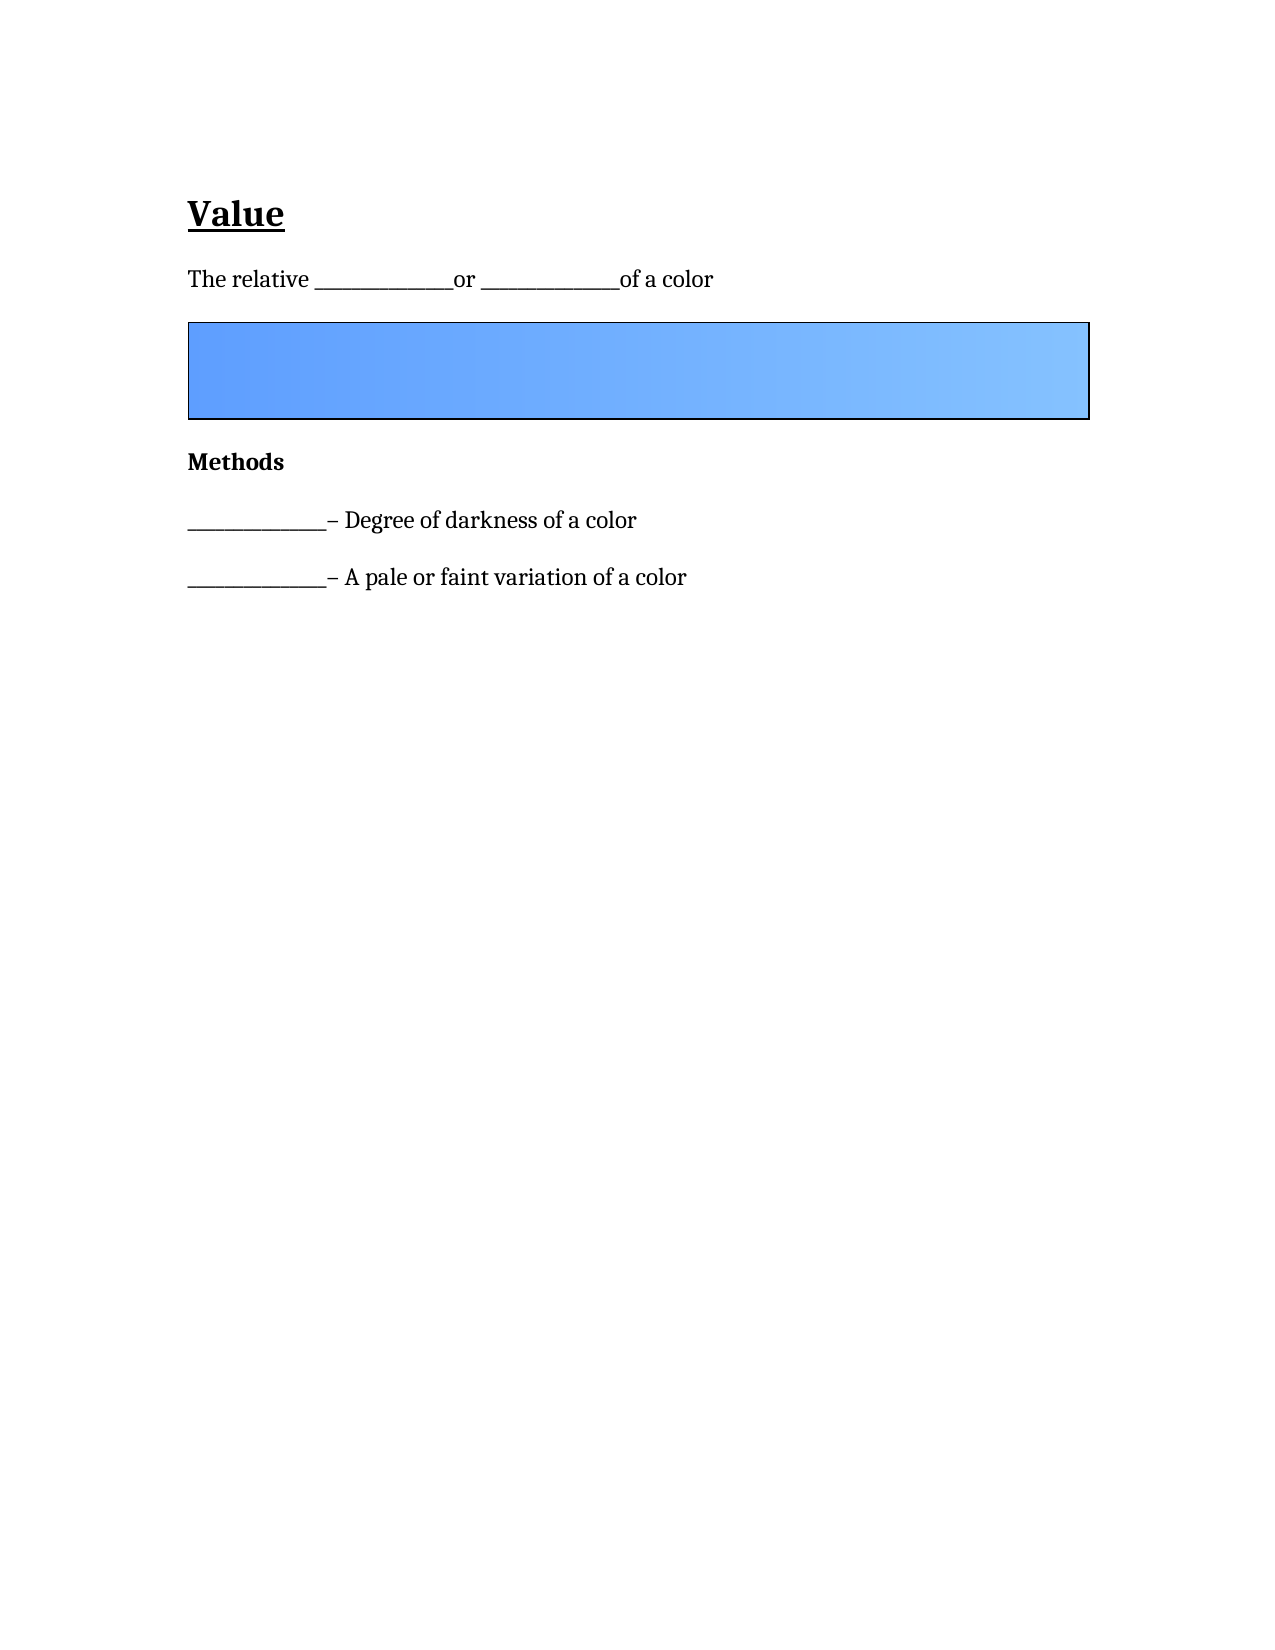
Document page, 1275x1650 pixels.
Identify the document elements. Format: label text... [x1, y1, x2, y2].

text _______________– A pale or faint variation of a color [187, 534, 1087, 592]
text Value [187, 193, 1087, 236]
text The relative _______________or _______________of a color [187, 265, 1087, 294]
text Methods [187, 448, 1087, 477]
text _______________– Degree of darkness of a color [187, 506, 1087, 534]
